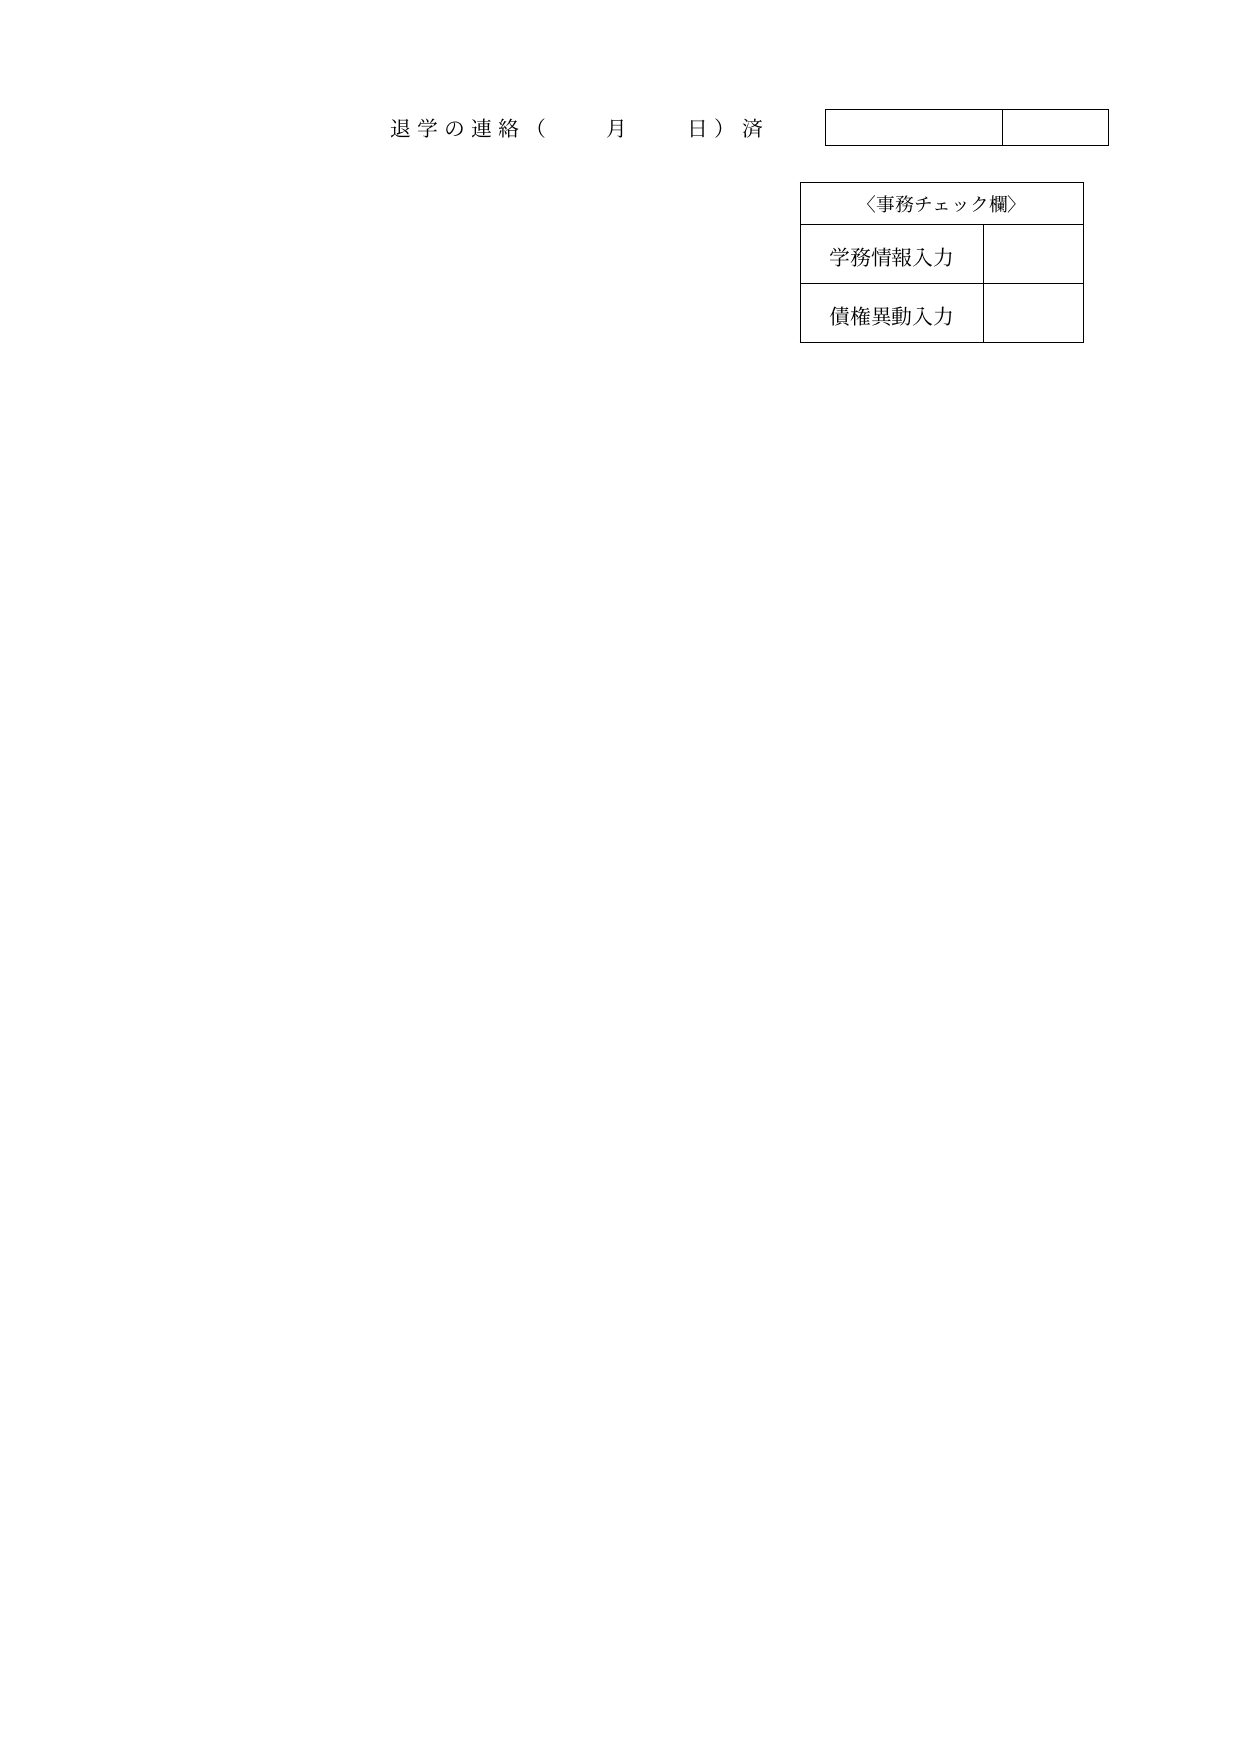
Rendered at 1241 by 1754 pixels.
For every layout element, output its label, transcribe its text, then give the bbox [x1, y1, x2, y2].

table_header 指導教員認印 [826, 110, 1002, 145]
table_cell 債権異動入力 [801, 284, 983, 342]
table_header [141, 109, 825, 145]
table_cell [984, 225, 1083, 283]
table_header 〈事務チェック欄〉 [801, 183, 1083, 224]
table_cell 学務情報入力 [801, 225, 983, 283]
table_header [1003, 110, 1108, 145]
table_cell [984, 284, 1083, 342]
